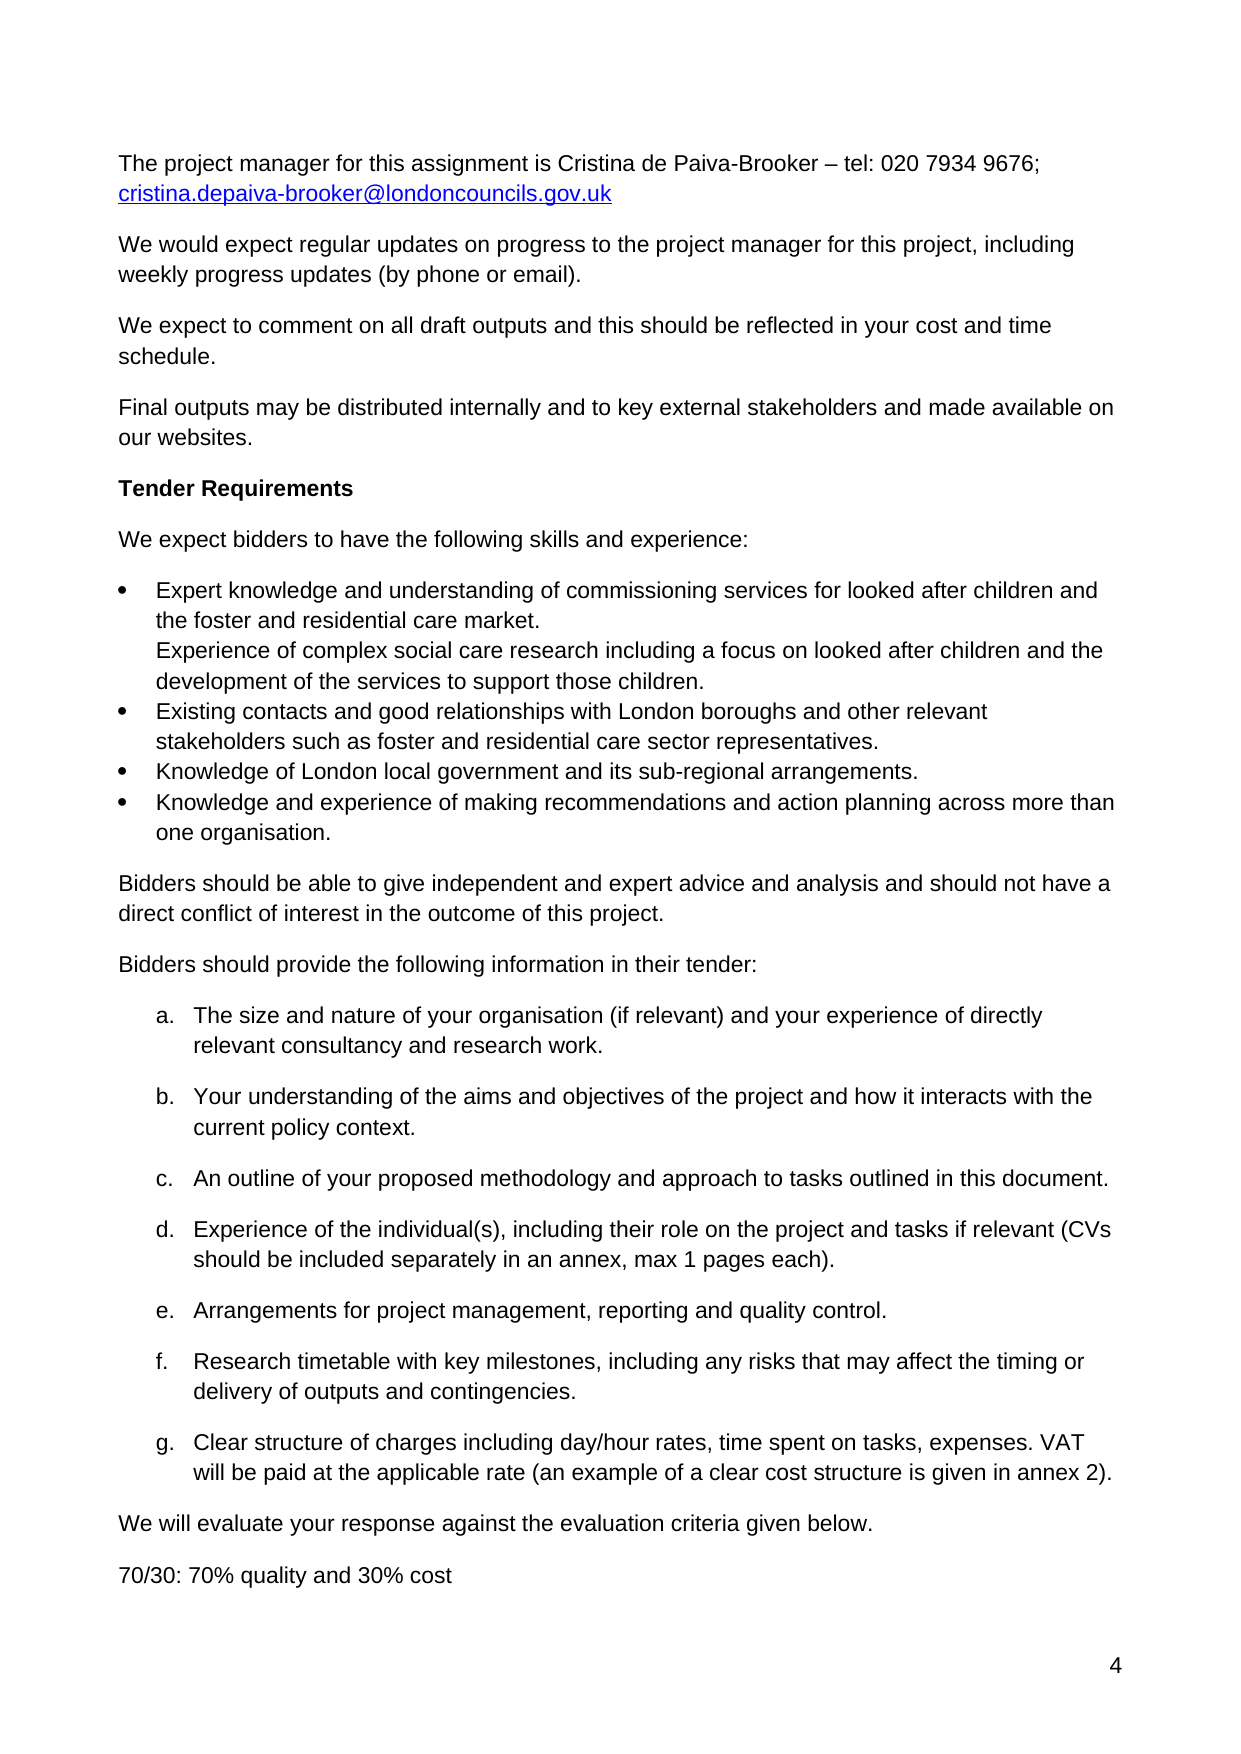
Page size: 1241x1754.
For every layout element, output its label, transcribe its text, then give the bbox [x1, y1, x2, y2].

text We expect bidders to have the following skills and experience: [118, 526, 1122, 552]
list Expert knowledge and understanding of commissioning services for looked after children and the foster and residential care market. Experience of complex social care research including a focus on looked after children and the development of the services to support those children. [118, 577, 1122, 694]
list Experience of the individual(s), including their role on the project and tasks if relevant (CVs should be included separately in an annex, max 1 pages each). [156, 1216, 1122, 1272]
list Knowledge of London local government and its sub-regional arrangements. [118, 758, 1122, 785]
text We will evaluate your response against the evaluation criteria given below. [118, 1510, 1122, 1537]
list Clear structure of charges including day/hour rates, time spent on tasks, expenses. VAT will be paid at the applicable rate (an example of a clear cost structure is given in annex 2). [156, 1429, 1122, 1486]
list Arrangements for project management, reporting and quality control. [156, 1297, 1122, 1323]
text 70/30: 70% quality and 30% cost [118, 1562, 1122, 1588]
list An outline of your proposed methodology and approach to tasks outlined in this document. [156, 1164, 1122, 1191]
text We expect to comment on all draft outputs and this should be reflected in your cost and time schedule. [118, 312, 1122, 369]
list Your understanding of the aims and objectives of the project and how it interacts with the current policy context. [156, 1083, 1122, 1140]
text Final outputs may be distributed internally and to key external stakeholders and made available on our websites. [118, 394, 1122, 450]
text Bidders should provide the following information in their tender: [118, 951, 1122, 977]
text Tender Requirements [118, 475, 1122, 501]
list The size and nature of your organisation (if relevant) and your experience of directly relevant consultancy and research work. [156, 1002, 1122, 1059]
text We would expect regular updates on progress to the project manager for this project, including weekly progress updates (by phone or email). [118, 231, 1122, 288]
text Bidders should be able to give independent and expert advice and analysis and should not have a direct conflict of interest in the outcome of this project. [118, 870, 1122, 926]
list Knowledge and experience of making recommendations and action planning across more than one organisation. [118, 788, 1122, 845]
list Existing contacts and good relationships with London boroughs and other relevant stakeholders such as foster and residential care sector representatives. [118, 698, 1122, 754]
text The project manager for this assignment is Cristina de Paiva-Brooker – tel: 020 7934 9676; cristina.depaiva-brooker@londoncouncils.gov.uk [118, 150, 1122, 207]
list Research timetable with key milestones, including any risks that may affect the timing or delivery of outputs and contingencies. [156, 1348, 1122, 1404]
